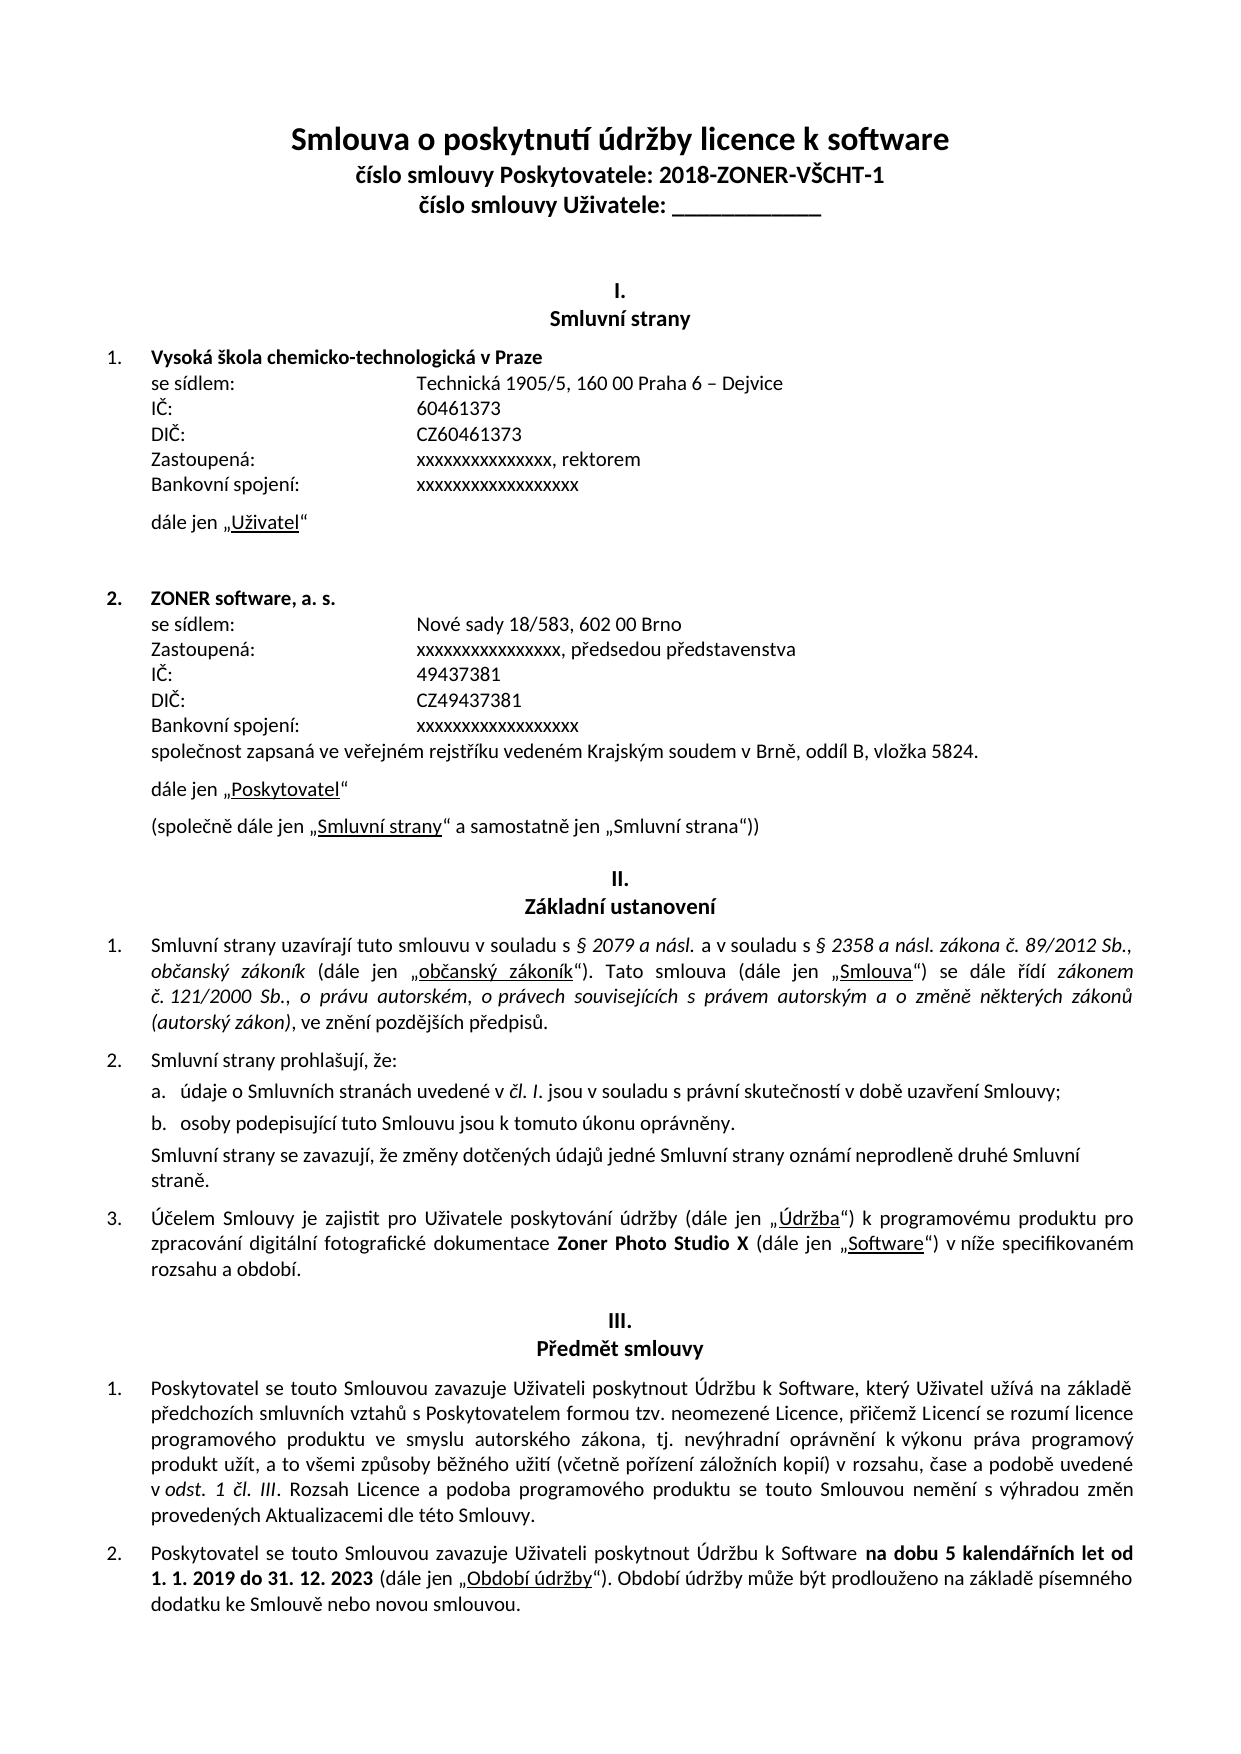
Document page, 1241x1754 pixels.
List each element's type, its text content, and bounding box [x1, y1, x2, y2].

text II. [106, 864, 1134, 892]
list Zastoupená: xxxxxxxxxxxxxxx, rektorem [151, 446, 1134, 472]
subtitle Základní ustanovení [106, 892, 1134, 920]
list Zastoupená: xxxxxxxxxxxxxxxx, předsedou představenstva [151, 636, 1134, 662]
subtitle Předmět smlouvy [106, 1334, 1134, 1362]
list osoby podepisující tuto Smlouvu jsou k tomuto úkonu oprávněny. [151, 1110, 1134, 1136]
list společnost zapsaná ve veřejném rejstříku vedeném Krajským soudem v Brně, oddíl B, vložka 5824. [151, 738, 1134, 763]
list IČ: 60461373 [151, 395, 1134, 421]
list DIČ: CZ60461373 [151, 421, 1134, 446]
list Smluvní strany prohlašují, že: [106, 1047, 1134, 1072]
text III. [106, 1306, 1134, 1334]
list Účelem Smlouvy je zajistit pro Uživatele poskytování údržby (dále jen „Údržba“) k programovému produktu pro zpracování digitální fotografické dokumentace Zoner Photo Studio X (dále jen „Software“) v níže specifikovaném rozsahu a období. [106, 1205, 1134, 1281]
list se sídlem: Technická 1905/5, 160 00 Praha 6 – Dejvice [151, 370, 1134, 395]
list Poskytovatel se touto Smlouvou zavazuje Uživateli poskytnout Údržbu k Software na dobu 5 kalendářních let od 1. 1. 2019 do 31. 12. 2023 (dále jen „Období údržby“). Období údržby může být prodlouženo na základě písemného dodatku ke Smlouvě nebo novou smlouvou. [106, 1540, 1134, 1616]
list IČ: 49437381 [151, 662, 1134, 687]
text I. [106, 276, 1134, 304]
list údaje o Smluvních stranách uvedené v čl. I. jsou v souladu s právní skutečností v době uzavření Smlouvy; [151, 1078, 1134, 1104]
text číslo smlouvy Uživatele: ____________ [106, 189, 1134, 220]
list Bankovní spojení: xxxxxxxxxxxxxxxxxx [151, 712, 1134, 738]
subtitle Smluvní strany [106, 304, 1134, 332]
list dále jen „Uživatel“ [143, 509, 1134, 535]
text Smlouva o poskytnutí údržby licence k software [106, 118, 1134, 159]
text Smluvní strany se zavazují, že změny dotčených údajů jedné Smluvní strany oznámí neprodleně druhé Smluvní straně. [151, 1142, 1134, 1193]
list Smluvní strany uzavírají tuto smlouvu v souladu s § 2079 a násl. a v souladu s § 2358 a násl. zákona č. 89/2012 Sb., občanský zákoník (dále jen „občanský zákoník“). Tato smlouva (dále jen „Smlouva“) se dále řídí zákonem č. 121/2000 Sb., o právu autorském, o právech souvisejících s právem autorským a o změně některých zákonů (autorský zákon), ve znění pozdějších předpisů. [106, 933, 1134, 1034]
text číslo smlouvy Poskytovatele: 2018-ZONER-VŠCHT-1 [106, 159, 1134, 189]
text Bankovní spojení: xxxxxxxxxxxxxxxxxx [144, 472, 1134, 497]
list DIČ: CZ49437381 [151, 687, 1134, 712]
list Vysoká škola chemicko-technologická v Praze [106, 344, 1134, 370]
list se sídlem: Nové sady 18/583, 602 00 Brno [151, 611, 1134, 636]
text (společně dále jen „Smluvní strany“ a samostatně jen „Smluvní strana“)) [106, 814, 1134, 839]
list Poskytovatel se touto Smlouvou zavazuje Uživateli poskytnout Údržbu k Software, který Uživatel užívá na základě předchozích smluvních vztahů s Poskytovatelem formou tzv. neomezené Licence, přičemž Licencí se rozumí licence programového produktu ve smyslu autorského zákona, tj. nevýhradní oprávnění k výkonu práva programový produkt užít, a to všemi způsoby běžného užití (včetně pořízení záložních kopií) v rozsahu, čase a podobě uvedené v odst. 1 čl. III. Rozsah Licence a podoba programového produktu se touto Smlouvou nemění s výhradou změn provedených Aktualizacemi dle této Smlouvy. [106, 1375, 1134, 1527]
text dále jen „Poskytovatel“ [106, 776, 1134, 801]
list 2. ZONER software, a. s. [106, 585, 1134, 611]
